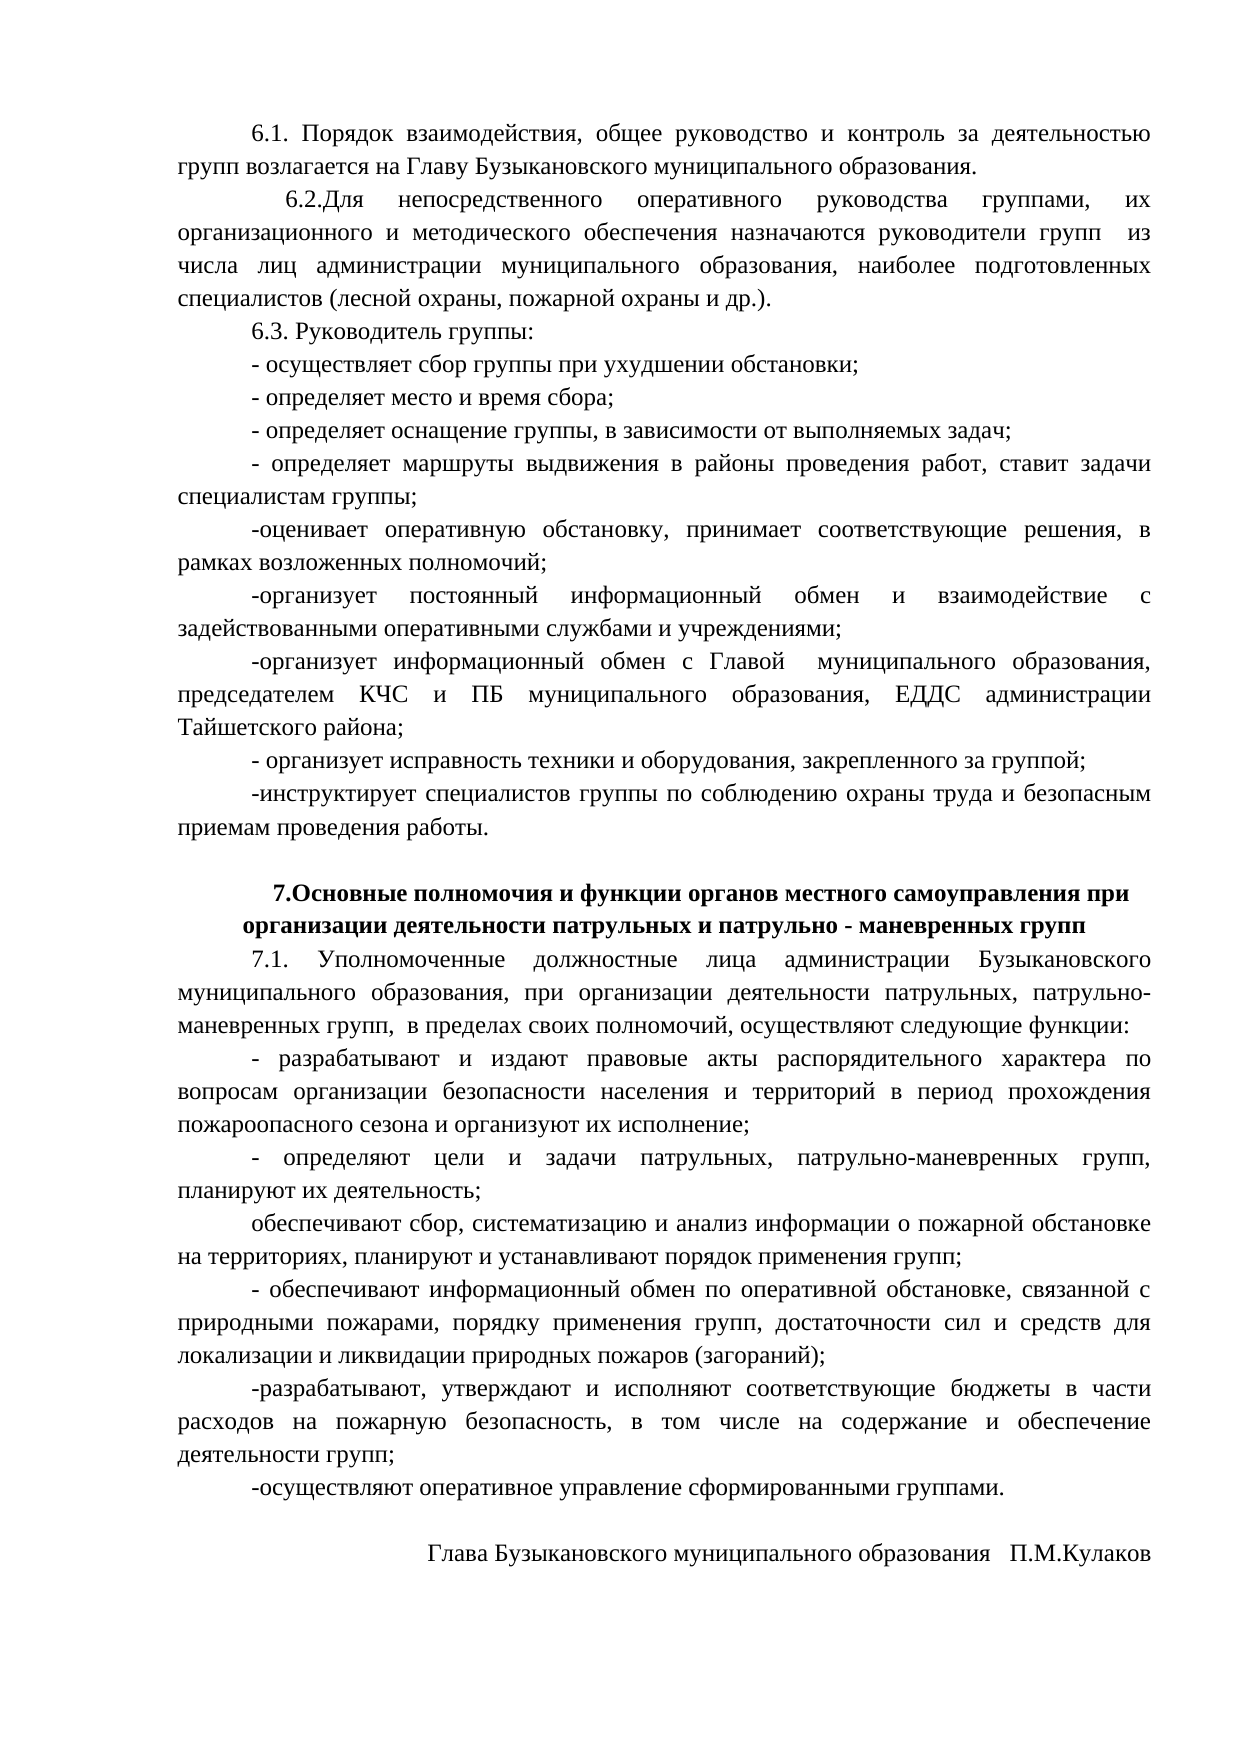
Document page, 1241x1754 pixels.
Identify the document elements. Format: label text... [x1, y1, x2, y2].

text - определяет оснащение группы, в зависимости от выполняемых задач; [177, 415, 1152, 444]
text 6.1. Порядок взаимодействия, общее руководство и контроль за деятельностью групп возлагается на Главу Бузыкановского муниципального образования. [177, 118, 1152, 180]
text -организует постоянный информационный обмен и взаимодействие с задействованными оперативными службами и учреждениями; [177, 580, 1152, 642]
text -инструктирует специалистов группы по соблюдению охраны труда и безопасным приемам проведения работы. [177, 778, 1152, 840]
text - определяют цели и задачи патрульных, патрульно-маневренных групп, планируют их деятельность; [177, 1142, 1152, 1203]
text - обеспечивают информационный обмен по оперативной обстановке, связанной с природными пожарами, порядку применения групп, достаточности сил и средств для локализации и ликвидации природных пожаров (загораний); [177, 1274, 1152, 1369]
text 6.2.Для непосредственного оперативного руководства группами, их организационного и методического обеспечения назначаются руководители групп из числа лиц администрации муниципального образования, наиболее подготовленных специалистов (лесной охраны, пожарной охраны и др.). [177, 184, 1152, 312]
text -осуществляют оперативное управление сформированными группами. [177, 1472, 1152, 1501]
text -оценивает оперативную обстановку, принимает соответствующие решения, в рамках возложенных полномочий; [177, 514, 1152, 576]
text -разрабатывают, утверждают и исполняют соответствующие бюджеты в части расходов на пожарную безопасность, в том числе на содержание и обеспечение деятельности групп; [177, 1373, 1152, 1468]
text - организует исправность техники и оборудования, закрепленного за группой; [177, 746, 1152, 774]
text - осуществляет сбор группы при ухудшении обстановки; [177, 349, 1152, 378]
text 6.3. Руководитель группы: [177, 316, 1152, 345]
text 7.1. Уполномоченные должностные лица администрации Бузыкановского муниципального образования, при организации деятельности патрульных, патрульно-маневренных групп, в пределах своих полномочий, осуществляют следующие функции: [177, 944, 1152, 1038]
text обеспечивают сбор, систематизацию и анализ информации о пожарной обстановке на территориях, планируют и устанавливают порядок применения групп; [177, 1208, 1152, 1269]
text - определяет место и время сбора; [177, 382, 1152, 411]
text - разрабатывают и издают правовые акты распорядительного характера по вопросам организации безопасности населения и территорий в период прохождения пожароопасного сезона и организуют их исполнение; [177, 1043, 1152, 1137]
text -организует информационный обмен с Главой муниципального образования, председателем КЧС и ПБ муниципального образования, ЕДДС администрации Тайшетского района; [177, 646, 1152, 741]
text Глава Бузыкановского муниципального образования П.М.Кулаков [177, 1538, 1152, 1567]
text - определяет маршруты выдвижения в районы проведения работ, ставит задачи специалистам группы; [177, 448, 1152, 510]
text 7.Основные полномочия и функции органов местного самоуправления при организации деятельности патрульных и патрульно - маневренных групп [177, 878, 1152, 939]
